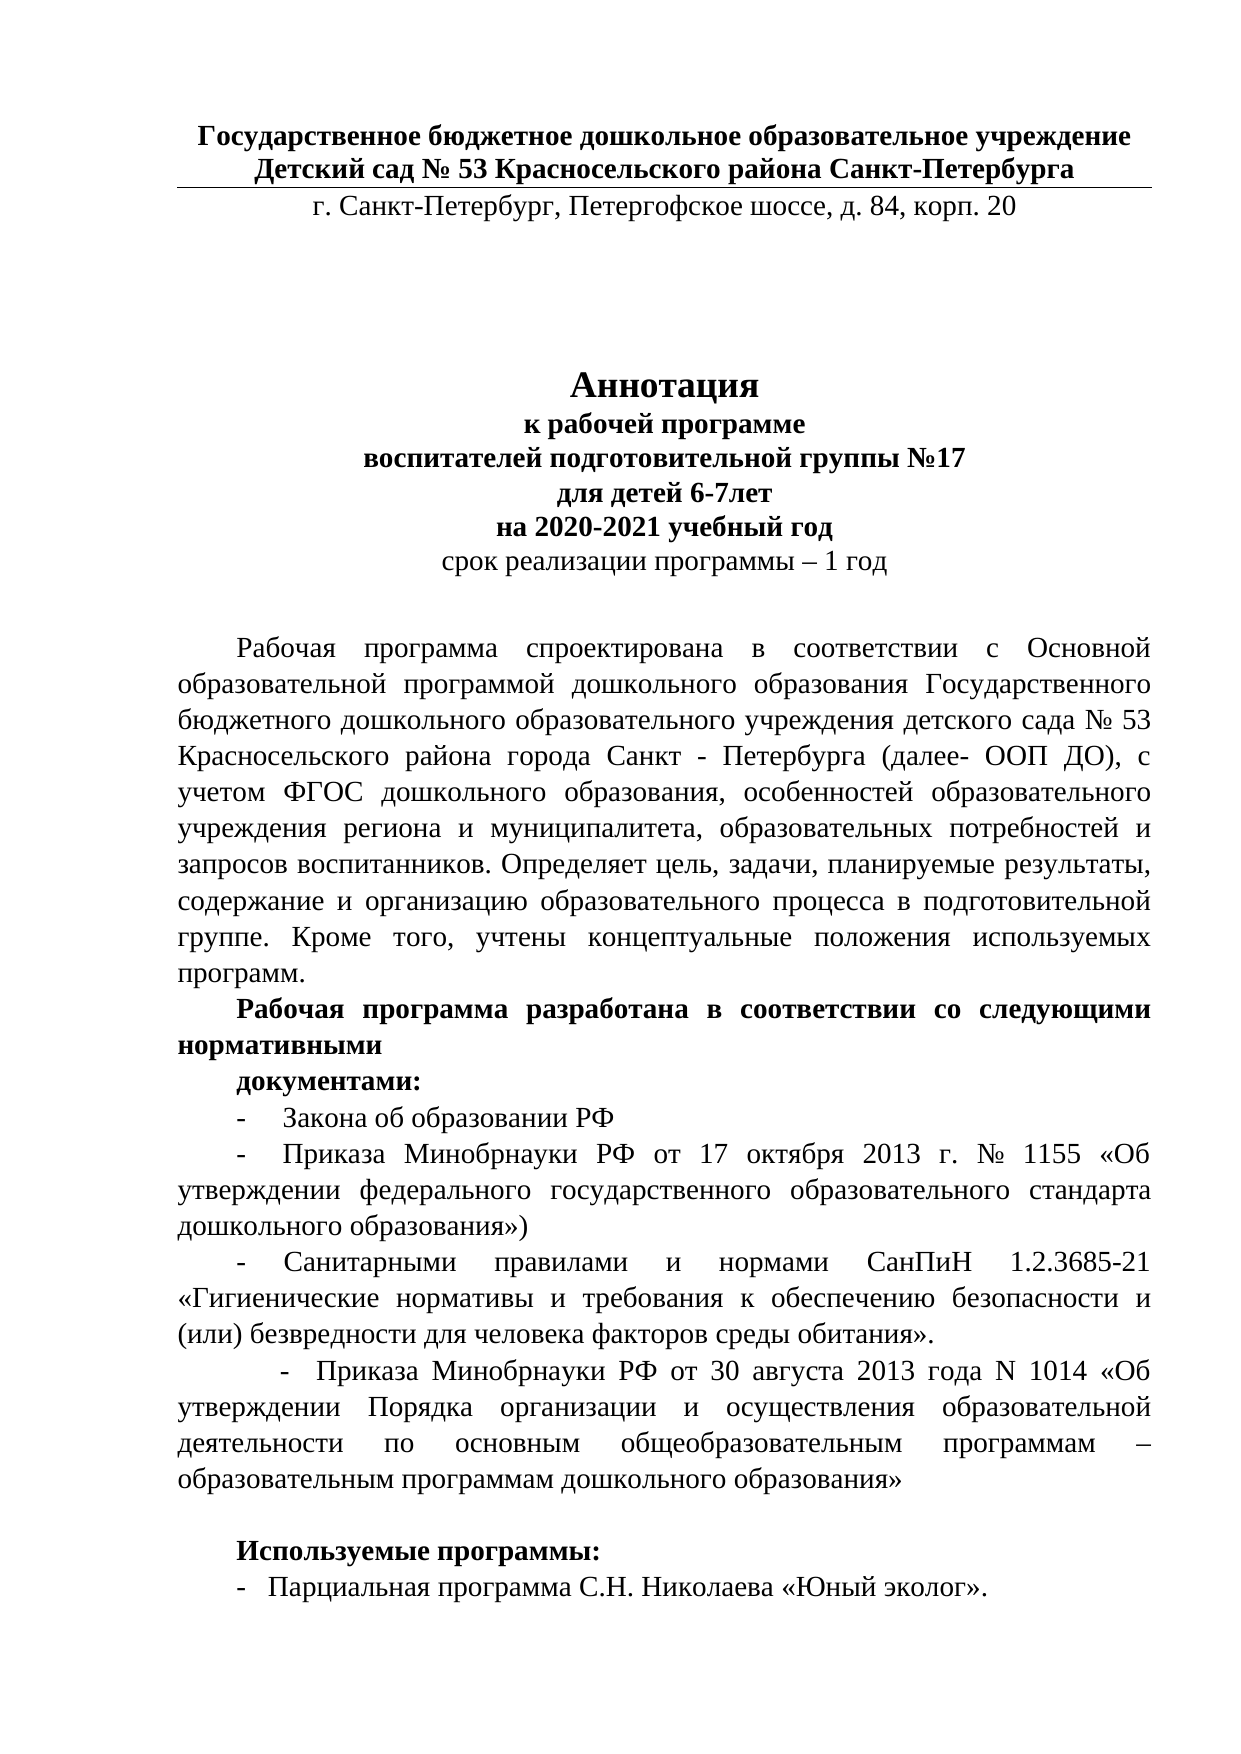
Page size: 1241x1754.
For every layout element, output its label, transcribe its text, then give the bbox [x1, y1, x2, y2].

text Используемые программы: [177, 1533, 1152, 1567]
text Аннотация [177, 362, 1152, 406]
text - Приказа Минобрнауки РФ от 17 октября 2013 г. № 1155 «Об утверждении федерального государственного образовательного стандарта дошкольного образования») [177, 1136, 1152, 1242]
text к рабочей программе [177, 406, 1152, 440]
text г. Санкт-Петербург, Петергофское шоссе, д. 84, корп. 20 [177, 188, 1152, 222]
text Детский сад № 53 Красносельского района Санкт-Петербурга [177, 152, 1152, 187]
text Рабочая программа спроектирована в соответствии с Основной образовательной программой дошкольного образования Государственного бюджетного дошкольного образовательного учреждения детского сада № 53 Красносельского района города Санкт - Петербурга (далее- ООП ДО), с учетом ФГОС дошкольного образования, особенностей образовательного учреждения региона и муниципалитета, образовательных потребностей и запросов воспитанников. Определяет цель, задачи, планируемые результаты, содержание и организацию образовательного процесса в подготовительной группе. Кроме того, учтены концептуальные положения используемых программ. [177, 630, 1152, 989]
text - Санитарными правилами и нормами СанПиН 1.2.3685-21 «Гигиенические нормативы и требования к обеспечению безопасности и (или) безвредности для человека факторов среды обитания». [177, 1244, 1152, 1350]
text на 2020-2021 учебный год [177, 509, 1152, 543]
text Рабочая программа разработана в соответствии со следующими нормативными [177, 991, 1152, 1061]
text - Парциальная программа С.Н. Николаева «Юный эколог». [177, 1569, 1152, 1603]
text срок реализации программы – 1 год [177, 543, 1152, 577]
text Государственное бюджетное дошкольное образовательное учреждение [177, 118, 1152, 152]
text воспитателей подготовительной группы №17 [177, 441, 1152, 474]
text - Закона об образовании РФ [177, 1100, 1152, 1133]
text для детей 6-7лет [177, 475, 1152, 508]
text - Приказа Минобрнауки РФ от 30 августа 2013 года N 1014 «Об утверждении Порядка организации и осуществления образовательной деятельности по основным общеобразовательным программам – образовательным программам дошкольного образования» [177, 1353, 1152, 1495]
text документами: [177, 1063, 1152, 1097]
